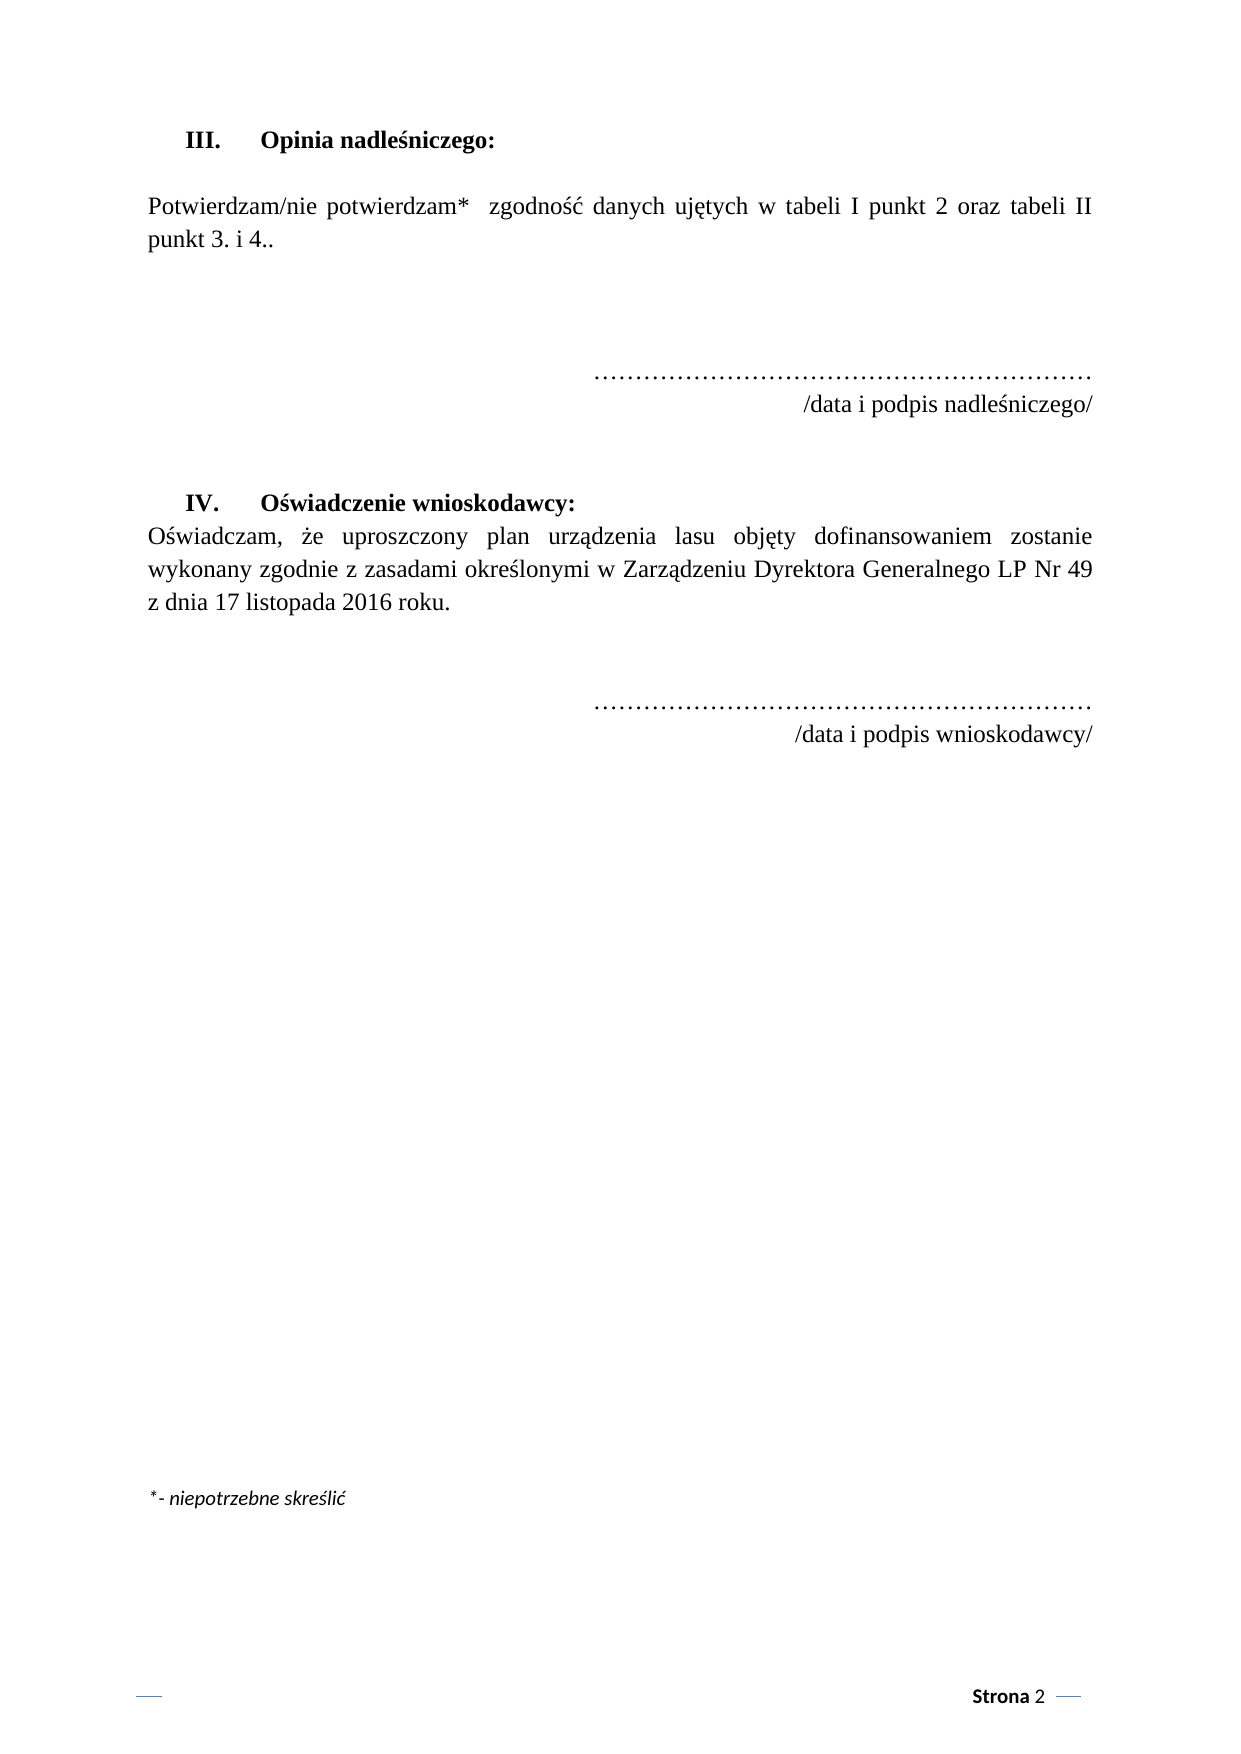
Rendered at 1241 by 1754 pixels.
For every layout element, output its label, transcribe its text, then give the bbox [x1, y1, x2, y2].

text …………………………………………………… [516, 356, 1093, 385]
list Opinia nadleśniczego: [185, 125, 1093, 154]
text *- niepotrzebne skreślić [148, 1486, 1093, 1511]
list /data i podpis wnioskodawcy/ [260, 719, 1093, 748]
list …………………………………………………… [260, 686, 1093, 715]
text Potwierdzam/nie potwierdzam* zgodność danych ujętych w tabeli I punkt 2 oraz tabeli II punkt 3. i 4.. [148, 191, 1093, 253]
text /data i podpis nadleśniczego/ [516, 389, 1093, 418]
list Oświadczenie wnioskodawcy: [185, 488, 1093, 517]
text Oświadczam, że uproszczony plan urządzenia lasu objęty dofinansowaniem zostanie wykonany zgodnie z zasadami określonymi w Zarządzeniu Dyrektora Generalnego LP Nr 49 z dnia 17 listopada 2016 roku. [148, 521, 1093, 616]
